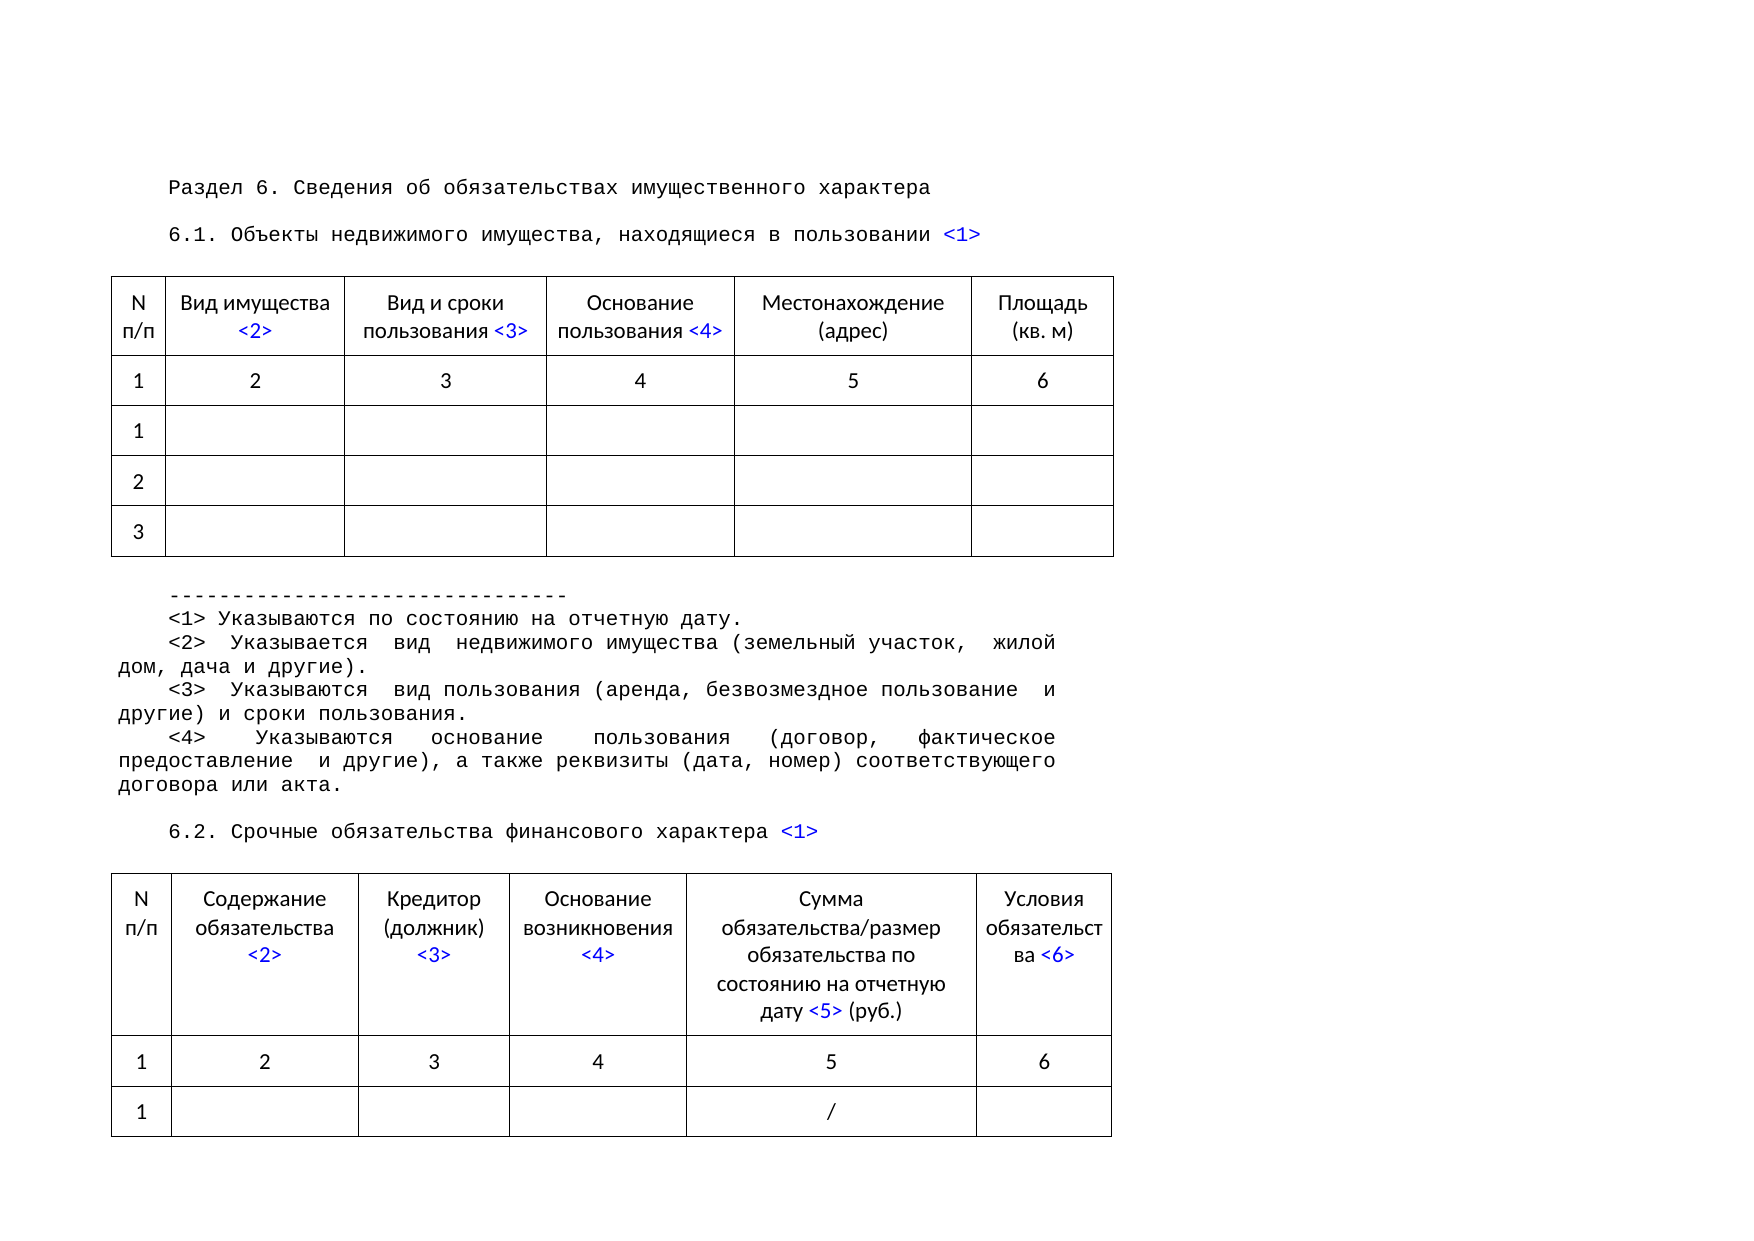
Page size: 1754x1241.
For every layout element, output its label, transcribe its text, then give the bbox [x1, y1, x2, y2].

table_header Местонахождение (адрес) [735, 277, 971, 354]
table_cell [166, 506, 344, 556]
table_cell [345, 406, 546, 455]
table_cell 1 [112, 356, 165, 405]
text <3> Указываются вид пользования (аренда, безвозмездное пользование и [118, 679, 1636, 703]
table_cell [735, 506, 971, 556]
text <1> Указываются по состоянию на отчетную дату. [118, 608, 1636, 632]
table_cell [972, 406, 1113, 455]
table_cell 5 [735, 356, 971, 405]
text дом, дача и другие). [118, 656, 1636, 679]
text 6.1. Объекты недвижимого имущества, находящиеся в пользовании <1> [118, 224, 1636, 248]
table_cell [972, 506, 1113, 556]
table_cell / [687, 1087, 976, 1136]
table_cell [166, 456, 344, 505]
table_header Площадь (кв. м) [972, 277, 1113, 354]
table_header Условия обязательства <6> [977, 874, 1111, 1035]
table_header Сумма обязательства/размер обязательства по состоянию на отчетную дату <5> (руб.) [687, 874, 976, 1035]
text <4> Указываются основание пользования (договор, фактическое [118, 727, 1636, 750]
table_cell 2 [112, 456, 165, 505]
table_cell 5 [687, 1036, 976, 1086]
table_cell 1 [112, 406, 165, 455]
table_cell 2 [172, 1036, 358, 1086]
table_cell 1 [112, 1087, 171, 1136]
table_header N п/п [112, 277, 165, 354]
text договора или акта. [118, 774, 1636, 798]
table_header N п/п [112, 874, 171, 1035]
table_header Основание возникновения <4> [510, 874, 686, 1035]
table_cell [972, 456, 1113, 505]
table_cell 3 [345, 356, 546, 405]
table_cell 6 [972, 356, 1113, 405]
table_cell [166, 406, 344, 455]
table_cell [345, 506, 546, 556]
table_cell [547, 406, 734, 455]
text -------------------------------- [118, 585, 1636, 608]
table_cell [359, 1087, 509, 1136]
table_header Кредитор (должник) <3> [359, 874, 509, 1035]
table_cell [510, 1087, 686, 1136]
table_cell 2 [166, 356, 344, 405]
table_cell 6 [977, 1036, 1111, 1086]
table_cell [735, 456, 971, 505]
table_header Вид и сроки пользования <3> [345, 277, 546, 354]
text <2> Указывается вид недвижимого имущества (земельный участок, жилой [118, 632, 1636, 656]
text предоставление и другие), а также реквизиты (дата, номер) соответствующего [118, 750, 1636, 774]
table_cell [977, 1087, 1111, 1136]
table_cell [172, 1087, 358, 1136]
table_cell [547, 456, 734, 505]
table_cell [547, 506, 734, 556]
table_header Вид имущества <2> [166, 277, 344, 354]
table_cell 3 [112, 506, 165, 556]
table_header Содержание обязательства <2> [172, 874, 358, 1035]
table_cell [345, 456, 546, 505]
text 6.2. Срочные обязательства финансового характера <1> [118, 821, 1636, 845]
table_cell 4 [547, 356, 734, 405]
table_header Основание пользования <4> [547, 277, 734, 354]
table_cell 1 [112, 1036, 171, 1086]
table_cell 3 [359, 1036, 509, 1086]
table_cell [735, 406, 971, 455]
table_cell 4 [510, 1036, 686, 1086]
text Раздел 6. Сведения об обязательствах имущественного характера [118, 177, 1636, 201]
text другие) и сроки пользования. [118, 703, 1636, 727]
